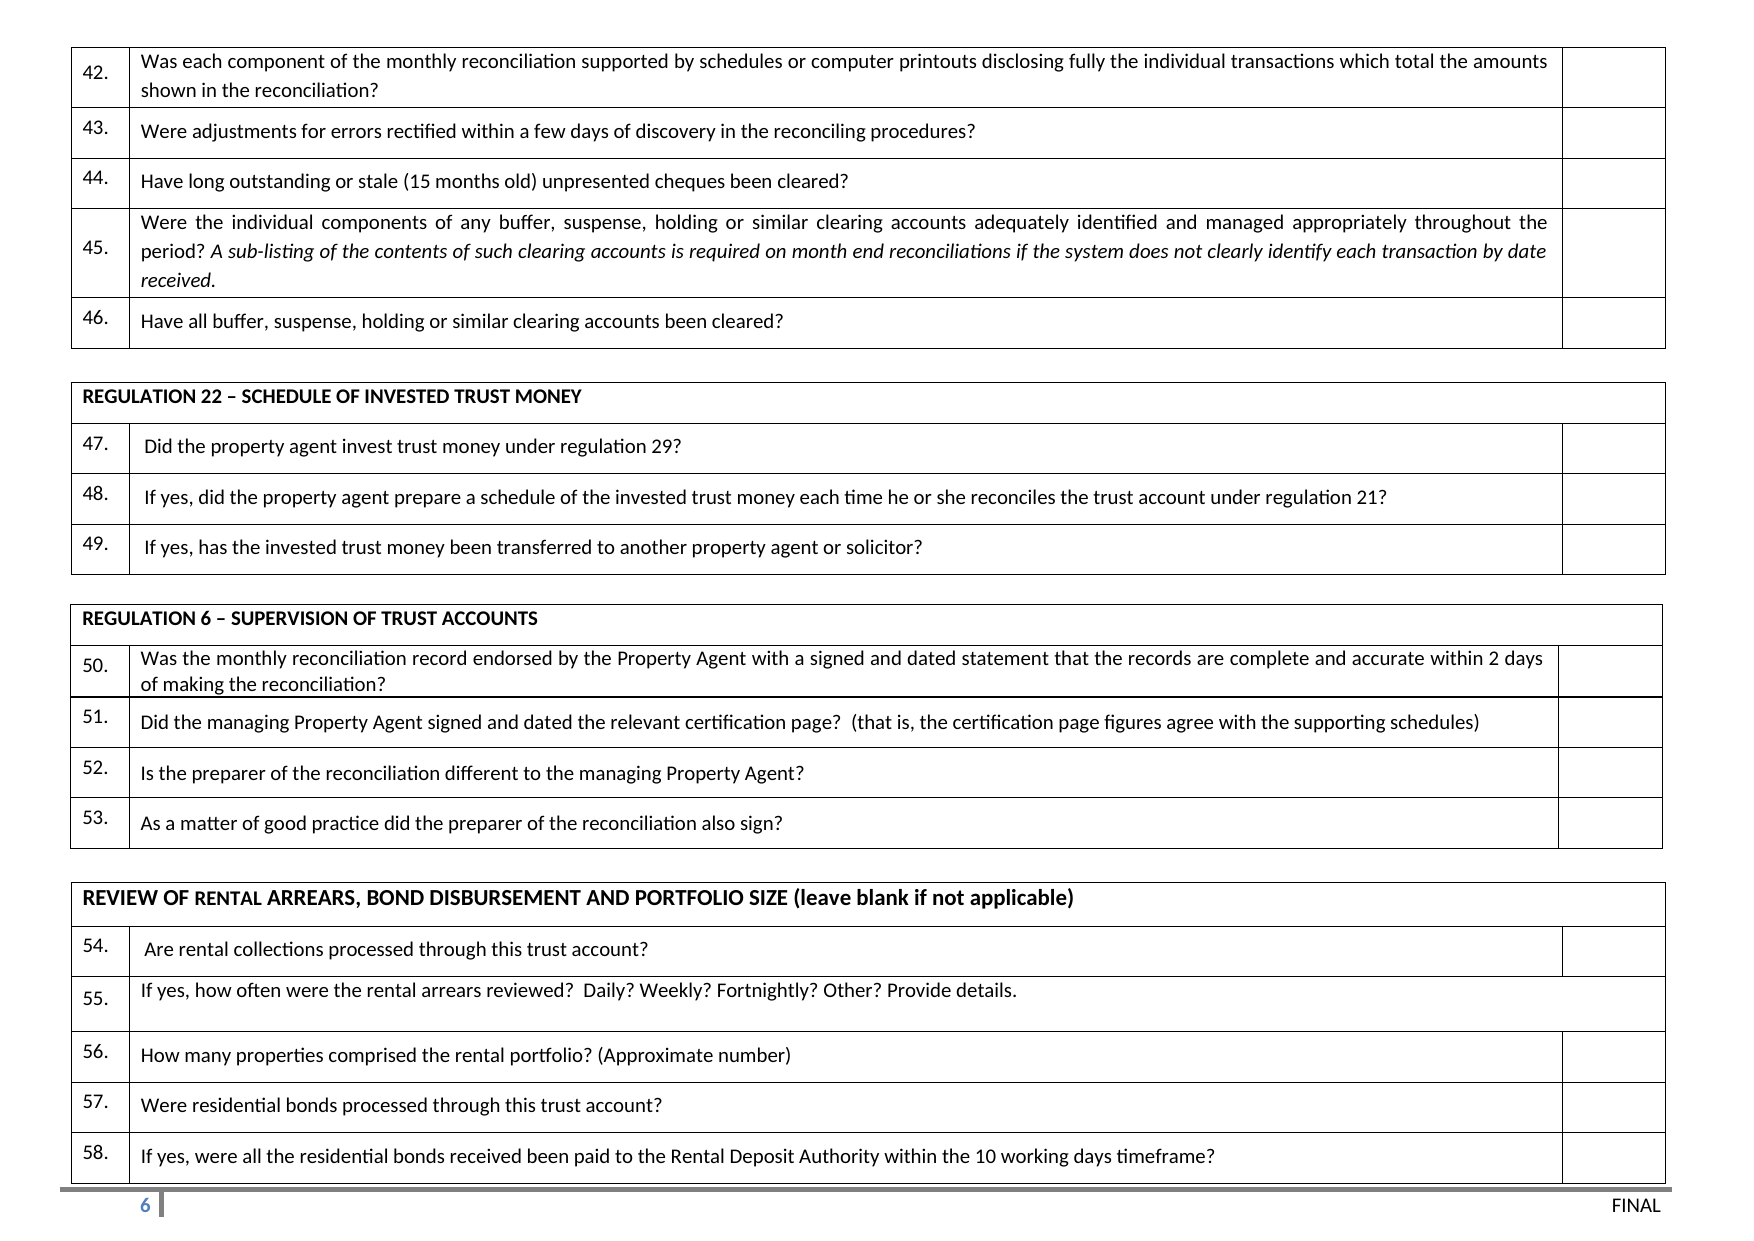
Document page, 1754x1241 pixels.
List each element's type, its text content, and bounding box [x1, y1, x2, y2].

table_cell [72, 159, 129, 208]
table_cell [72, 48, 129, 107]
table_cell If yes, how often were the rental arrears reviewed? Daily? Weekly? Fortnightly? Other? Provide details. [130, 977, 1665, 1031]
table_cell [1563, 209, 1665, 297]
table_cell [72, 1133, 129, 1182]
table_cell [72, 108, 129, 158]
table_cell [1563, 298, 1665, 347]
table_cell Have all buffer, suspense, holding or similar clearing accounts been cleared? [130, 298, 1562, 347]
table_cell [1563, 108, 1665, 158]
table_cell [1563, 525, 1665, 574]
table_cell [72, 1032, 129, 1082]
table_cell [1563, 159, 1665, 208]
table_cell [72, 209, 129, 297]
table_cell [1563, 48, 1665, 107]
table_cell [71, 798, 129, 848]
table_cell [71, 748, 129, 797]
table_cell [72, 474, 129, 524]
table_cell [1559, 748, 1662, 797]
table_cell Were adjustments for errors rectified within a few days of discovery in the reconciling procedures? [130, 108, 1562, 158]
table_cell [72, 525, 129, 574]
table_cell [72, 298, 129, 347]
table_cell If yes, did the property agent prepare a schedule of the invested trust money each time he or she reconciles the trust account under regulation 21? [130, 474, 1562, 524]
table_cell As a matter of good practice did the preparer of the reconciliation also sign? [130, 798, 1558, 848]
table_cell How many properties comprised the rental portfolio? (Approximate number) [130, 1032, 1562, 1082]
table_cell If yes, has the invested trust money been transferred to another property agent or solicitor? [130, 525, 1562, 574]
table_cell Was the monthly reconciliation record endorsed by the Property Agent with a signed and dated statement that the records are complete and accurate within 2 days of making the reconciliation? [130, 646, 1558, 696]
table_cell [1563, 1083, 1665, 1132]
table_cell Are rental collections processed through this trust account? [130, 927, 1562, 976]
table_cell Is the preparer of the reconciliation different to the managing Property Agent? [130, 748, 1558, 797]
table_header REGULATION 6 – SUPERVISION OF TRUST ACCOUNTS [71, 605, 1662, 644]
table_cell [1563, 1032, 1665, 1082]
table_cell [72, 977, 129, 1031]
table_cell [1563, 474, 1665, 524]
table_cell [72, 1083, 129, 1132]
table_cell [1563, 424, 1665, 473]
table_cell [72, 424, 129, 473]
table_cell [1563, 927, 1665, 976]
table_cell [71, 698, 129, 747]
table_cell [71, 646, 129, 696]
table_cell Were the individual components of any buffer, suspense, holding or similar clearing accounts adequately identified and managed appropriately throughout the period? A sub-listing of the contents of such clearing accounts is required on month end reconciliations if the system does not clearly identify each transaction by date received. [130, 209, 1562, 297]
table_cell [1563, 1133, 1665, 1182]
table_cell If yes, were all the residential bonds received been paid to the Rental Deposit Authority within the 10 working days timeframe? [130, 1133, 1562, 1182]
table_header REVIEW OF RENTAL ARREARS, BOND DISBURSEMENT AND PORTFOLIO SIZE (leave blank if not applicable) [72, 883, 1665, 926]
table_cell Did the property agent invest trust money under regulation 29? [130, 424, 1562, 473]
table_cell [1559, 698, 1662, 747]
table_cell Did the managing Property Agent signed and dated the relevant certification page? (that is, the certification page figures agree with the supporting schedules) [130, 698, 1558, 747]
table_header REGULATION 22 – SCHEDULE OF INVESTED TRUST MONEY [72, 383, 1665, 423]
table_cell Were residential bonds processed through this trust account? [130, 1083, 1562, 1132]
table_cell Was each component of the monthly reconciliation supported by schedules or computer printouts disclosing fully the individual transactions which total the amounts shown in the reconciliation? [130, 48, 1562, 107]
table_cell [72, 927, 129, 976]
table_cell [1559, 646, 1662, 696]
table_cell Have long outstanding or stale (15 months old) unpresented cheques been cleared? [130, 159, 1562, 208]
table_cell [1559, 798, 1662, 848]
